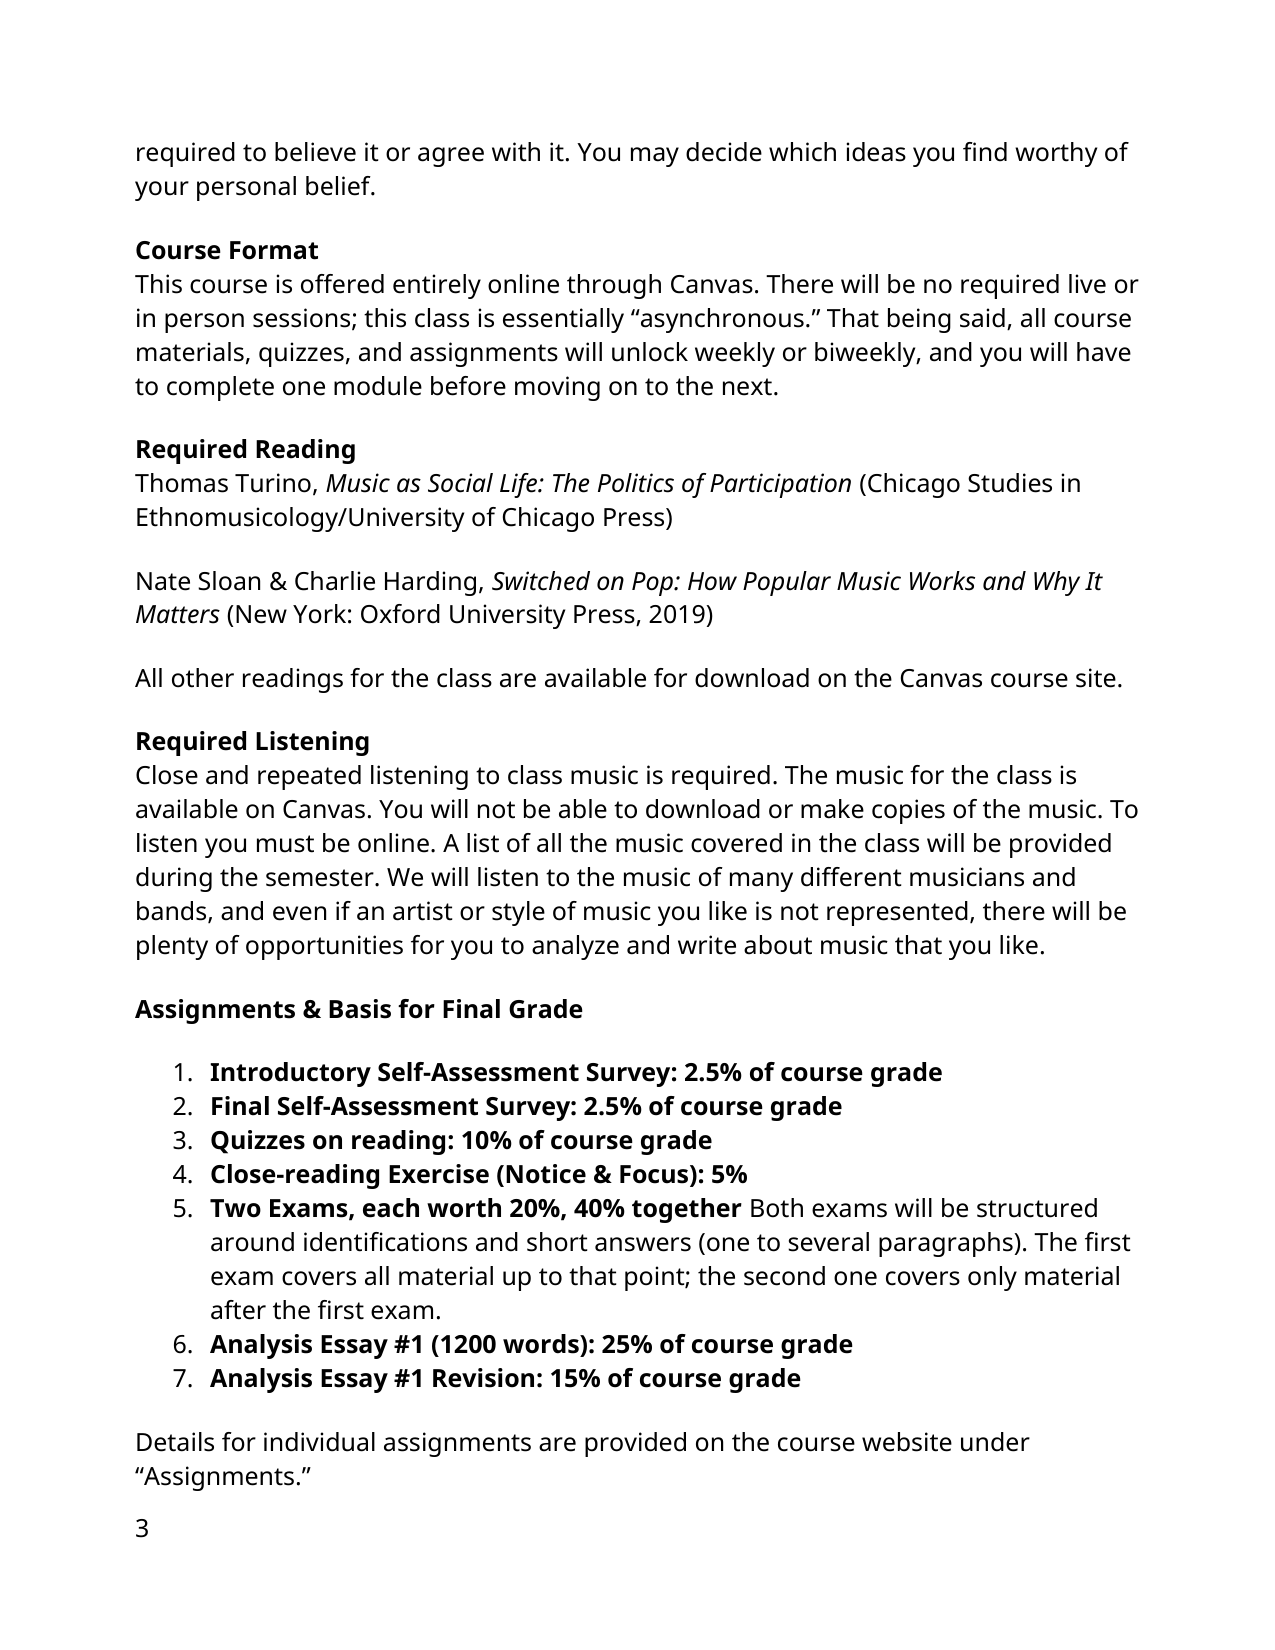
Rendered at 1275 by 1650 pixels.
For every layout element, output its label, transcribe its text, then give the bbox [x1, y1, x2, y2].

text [135, 135, 1140, 203]
text Assignments & Basis for Final Grade [135, 991, 1140, 1025]
text Details for individual assignments are provided on the course website under “Assignments.” [135, 1424, 1140, 1492]
text Required Reading Thomas Turino, Music as Social Life: The Politics of Participation (Chicago Studies in Ethnomusicology/University of Chicago Press) [135, 432, 1140, 534]
text Required Listening Close and repeated listening to class music is required. The music for the class is available on Canvas. You will not be able to download or make copies of the music. To listen you must be online. A list of all the music covered in the class will be provided during the semester. We will listen to the music of many different musicians and bands, and even if an artist or style of music you like is not represented, there will be plenty of opportunities for you to analyze and write about music that you like. [135, 724, 1140, 962]
list Quizzes on reading: 10% of course grade [172, 1123, 1140, 1157]
list Analysis Essay #1 Revision: 15% of course grade [172, 1361, 1140, 1395]
list Two Exams, each worth 20%, 40% together Both exams will be structured around identifications and short answers (one to several paragraphs). The first exam covers all material up to that point; the second one covers only material after the first exam. [172, 1191, 1140, 1327]
list Close-reading Exercise (Notice & Focus): 5% [172, 1157, 1140, 1191]
list Introductory Self-Assessment Survey: 2.5% of course grade [172, 1054, 1140, 1088]
text Nate Sloan & Charlie Harding, Switched on Pop: How Popular Music Works and Why It Matters (New York: Oxford University Press, 2019) [135, 563, 1140, 631]
list Final Self-Assessment Survey: 2.5% of course grade [172, 1088, 1140, 1123]
list Analysis Essay #1 (1200 words): 25% of course grade [172, 1327, 1140, 1361]
text Course Format This course is offered entirely online through Canvas. There will be no required live or in person sessions; this class is essentially “asynchronous.” That being said, all course materials, quizzes, and assignments will unlock weekly or biweekly, and you will have to complete one module before moving on to the next. [135, 232, 1140, 403]
text All other readings for the class are available for download on the Canvas course site. [135, 660, 1140, 694]
